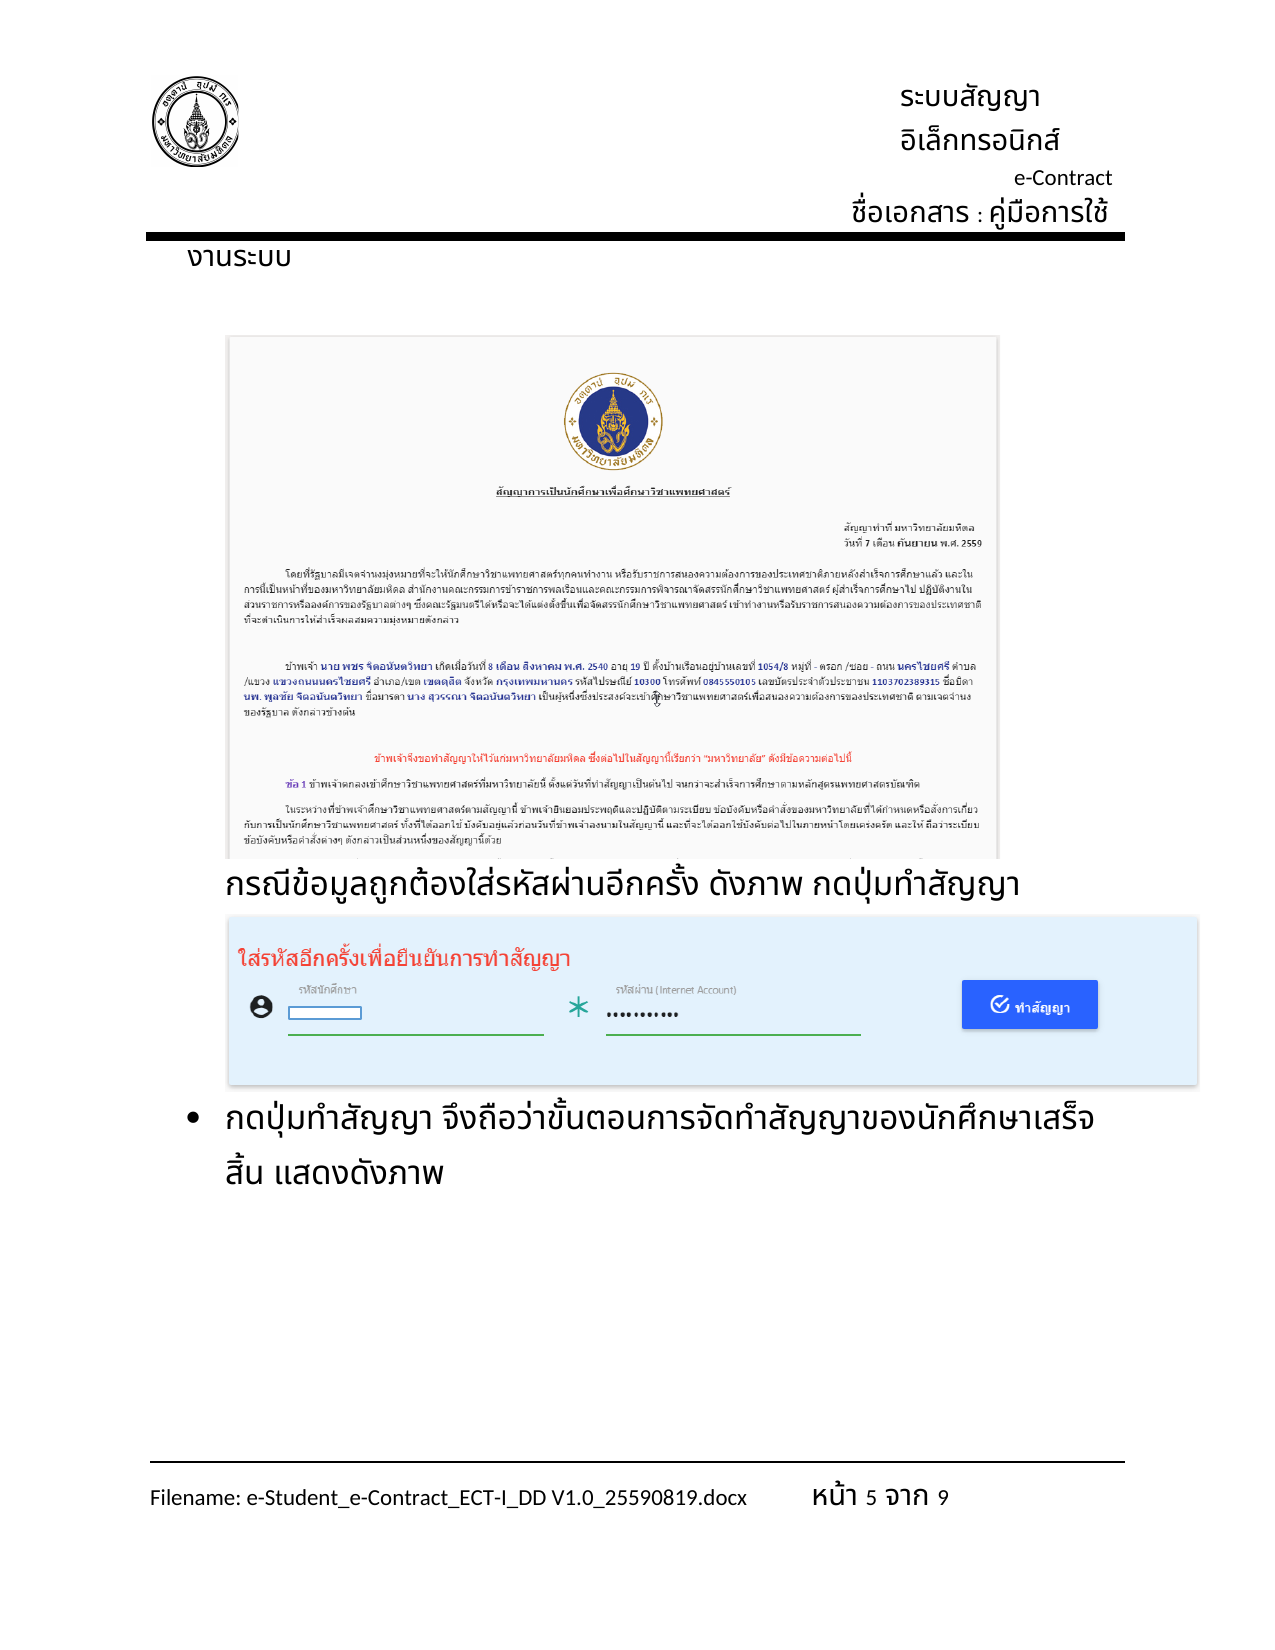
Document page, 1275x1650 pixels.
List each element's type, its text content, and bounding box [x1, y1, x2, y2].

picture [150, 75, 239, 167]
list กดปุ่มทำสัญญา จึงถือว่าขั้นตอนการจัดทำสัญญาของนักศึกษาเสร็จสิ้น แสดงดังภาพ [187, 1094, 1125, 1199]
picture [225, 914, 1200, 1092]
list กรณีข้อมูลถูกต้องใส่รหัสผ่านอีกครั้ง ดังภาพ กดปุ่มทำสัญญา [225, 860, 1125, 911]
picture [225, 335, 1001, 859]
